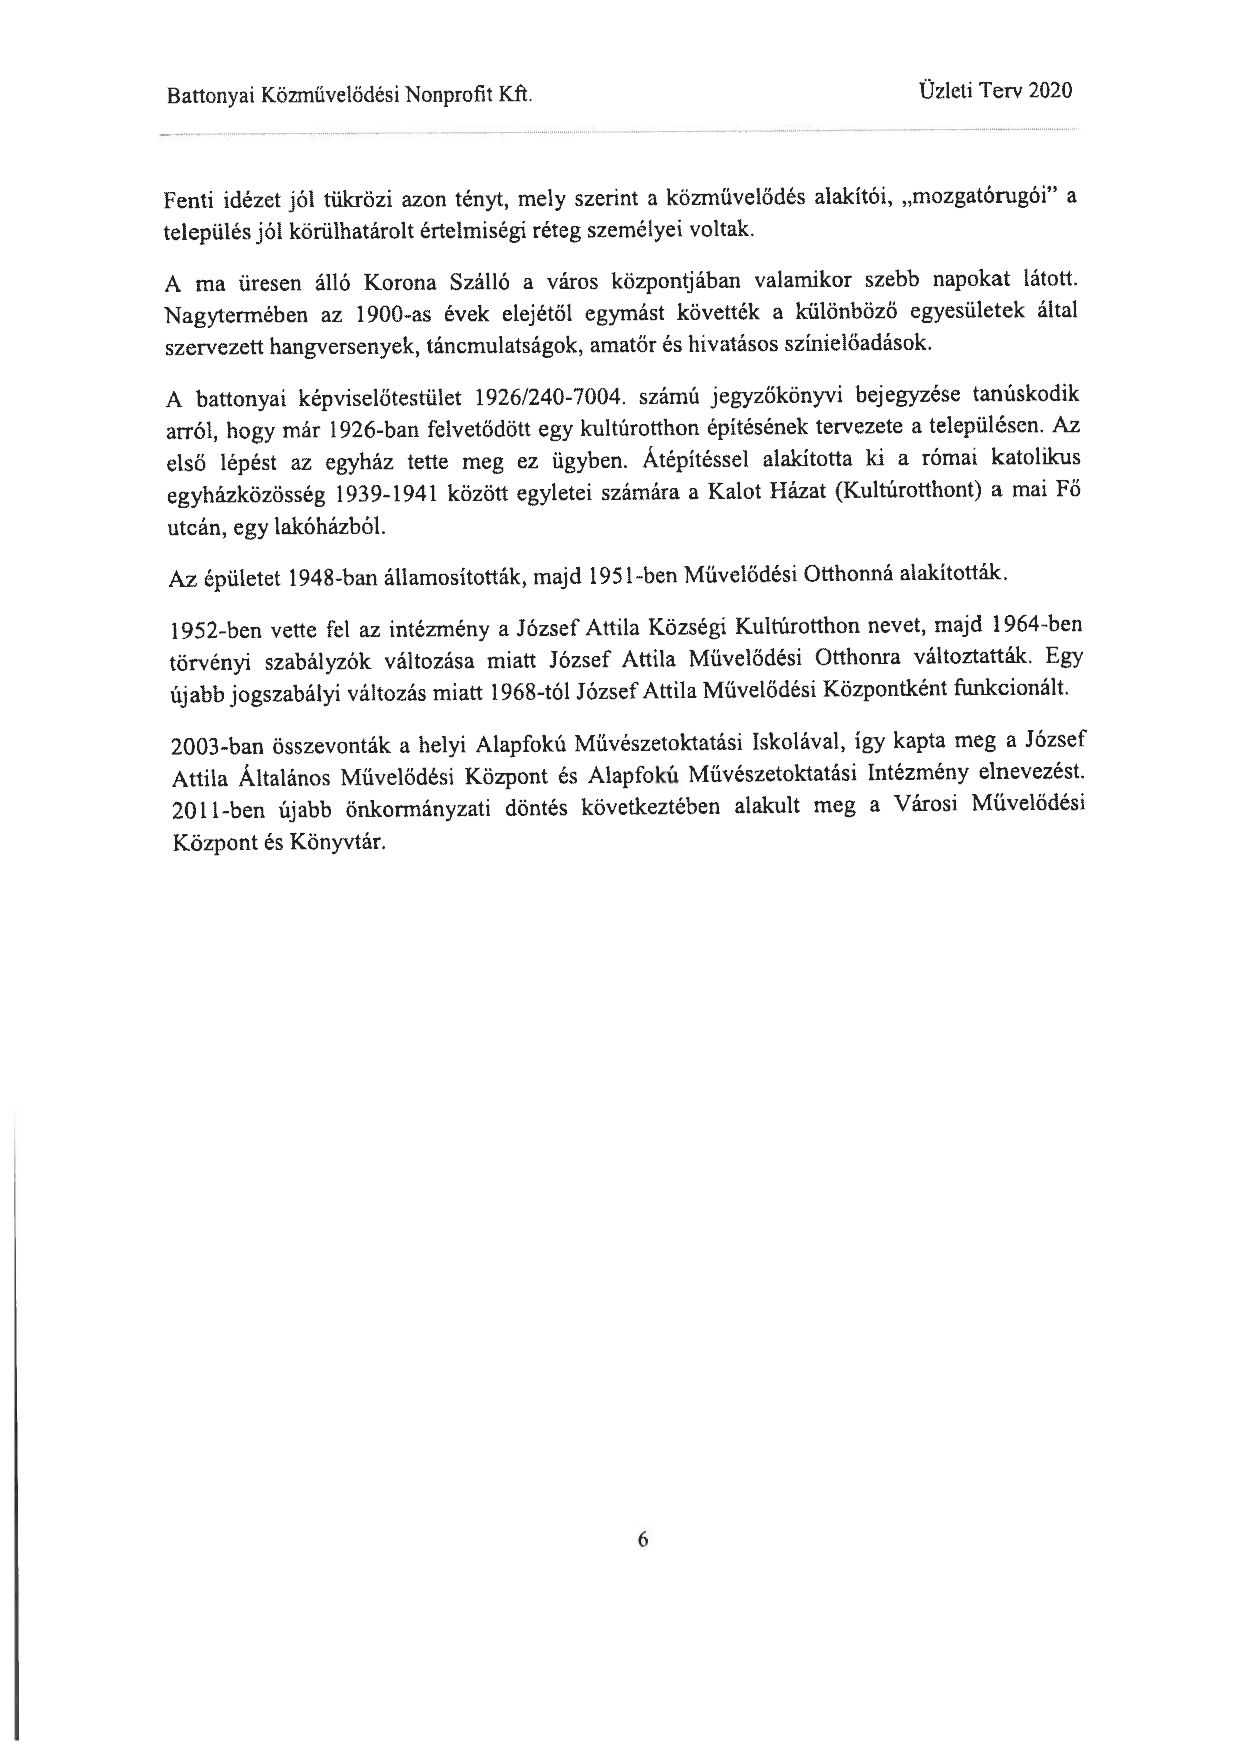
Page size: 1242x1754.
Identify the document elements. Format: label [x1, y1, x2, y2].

picture [13, 78, 1087, 1742]
